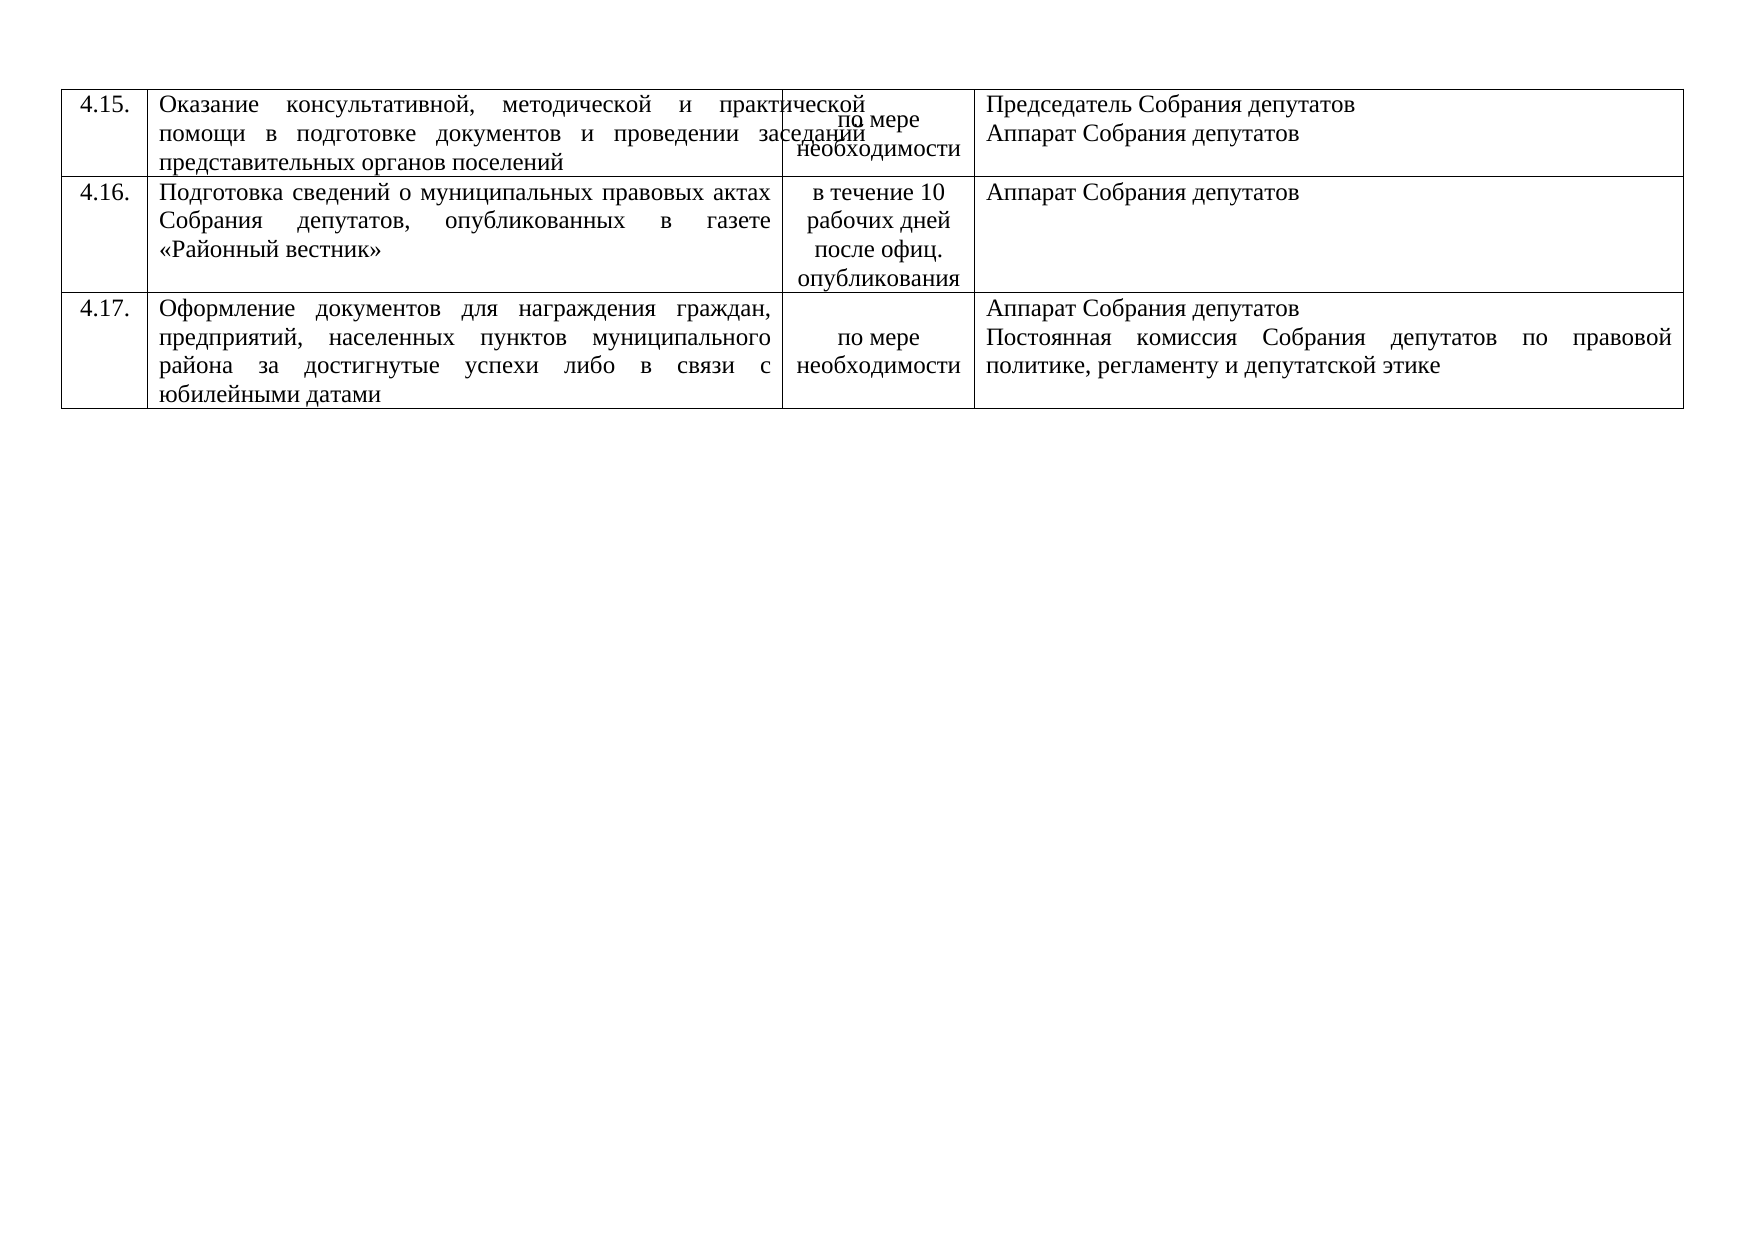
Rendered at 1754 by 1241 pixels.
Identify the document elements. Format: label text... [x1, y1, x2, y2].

table_cell 4.17. [62, 293, 147, 408]
table_cell 4.16. [62, 177, 147, 292]
table_cell 4.15. [62, 90, 147, 176]
table_cell Оказание консультативной, методической и практической помощи в подготовке документов и проведении заседаний представительных органов поселений [148, 90, 782, 176]
table_cell Аппарат Собрания депутатов [975, 177, 1683, 292]
table_cell по мере необходимости [783, 90, 974, 176]
table_cell Подготовка сведений о муниципальных правовых актах Собрания депутатов, опубликованных в газете «Районный вестник» [148, 177, 782, 292]
table_cell Оформление документов для награждения граждан, предприятий, населенных пунктов муниципального района за достигнутые успехи либо в связи с юбилейными датами [148, 293, 782, 408]
table_cell в течение 10 рабочих дней после офиц. опубликования [783, 177, 974, 292]
table_cell Председатель Собрания депутатов Аппарат Собрания депутатов [975, 90, 1683, 176]
table_cell по мере необходимости [783, 293, 974, 408]
table_cell Аппарат Собрания депутатов Постоянная комиссия Собрания депутатов по правовой политике, регламенту и депутатской этике [975, 293, 1683, 408]
